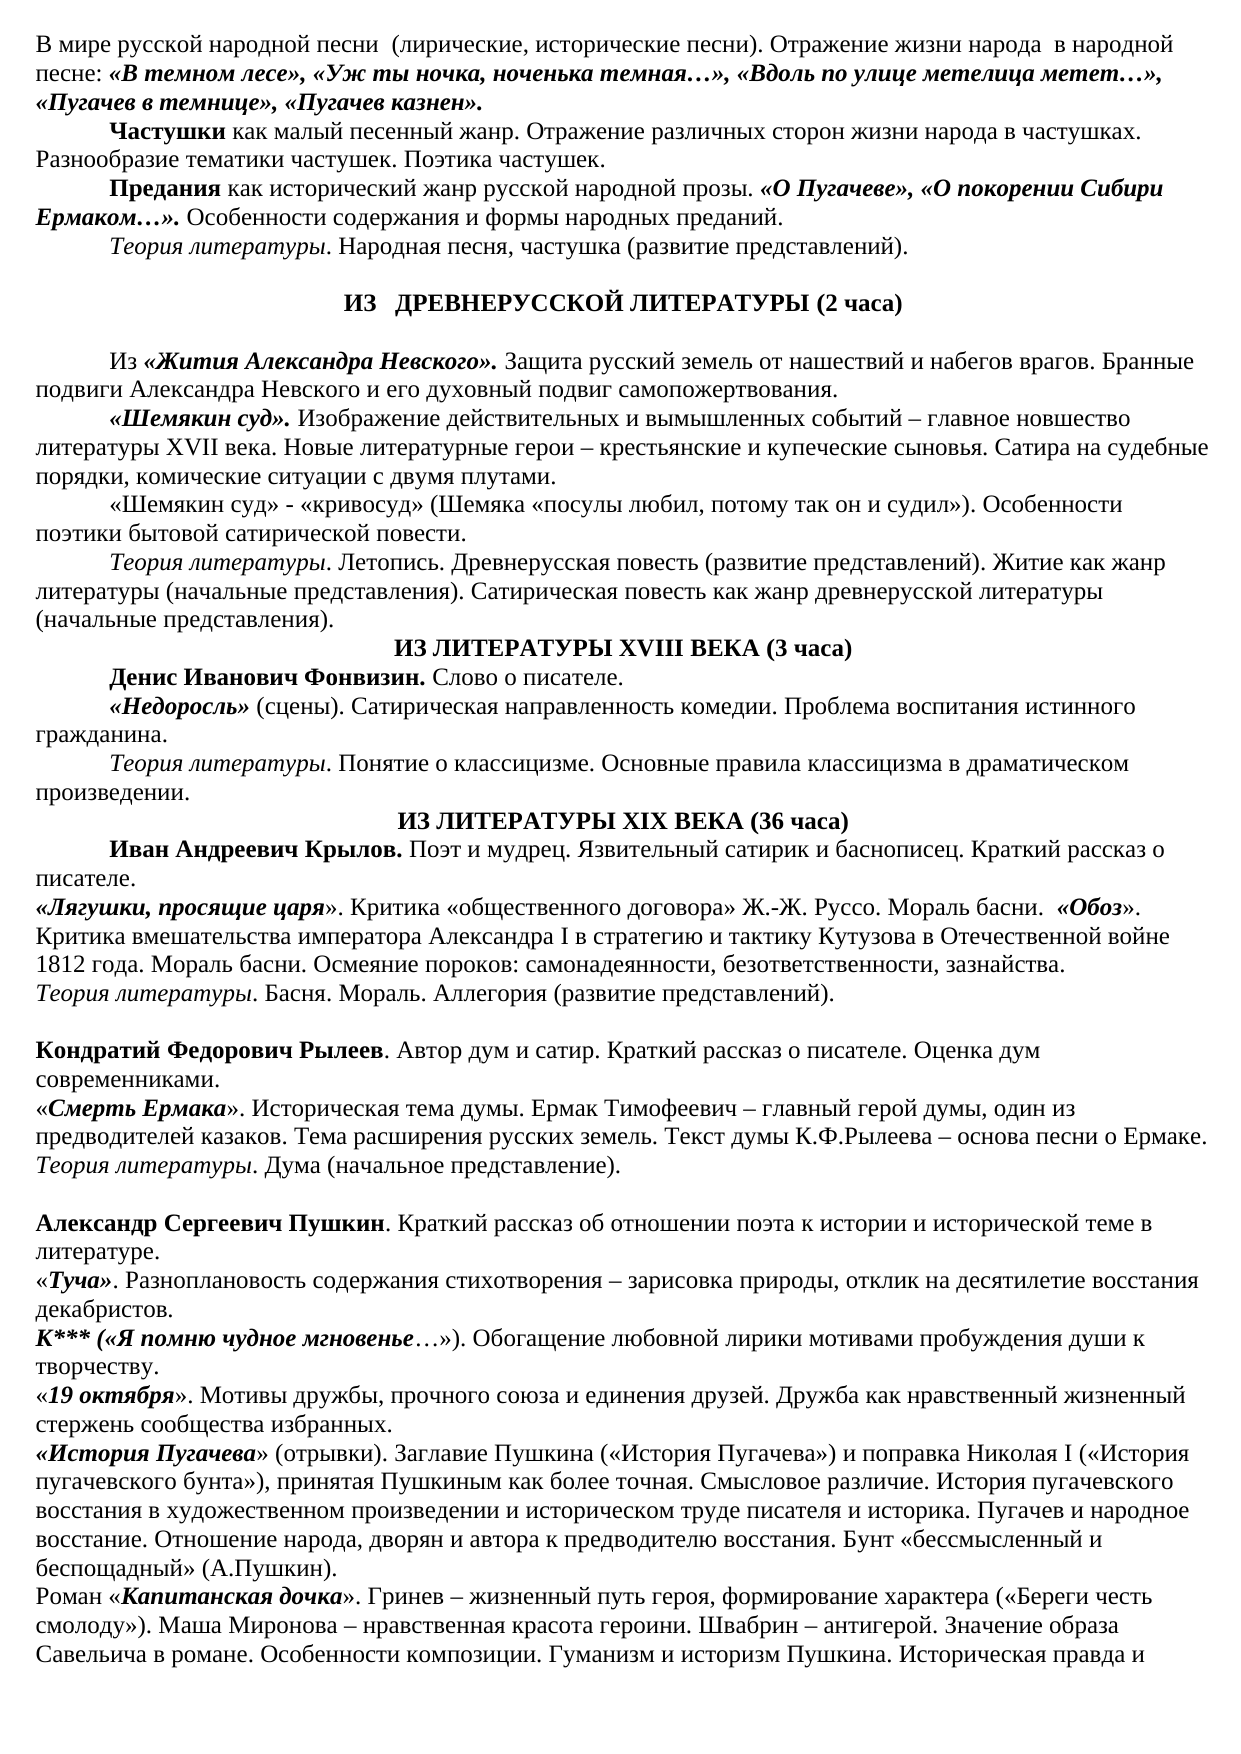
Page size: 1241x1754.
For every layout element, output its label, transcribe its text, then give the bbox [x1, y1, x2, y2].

text «История Пугачева» (отрывки). Заглавие Пушкина («История Пугачева») и поправка Николая I («История пугачевского бунта»), принятая Пушкиным как более точная. Смысловое различие. История пугачевского восстания в художественном произведении и историческом труде писателя и историка. Пугачев и народное восстание. Отношение народа, дворян и автора к предводителю восстания. Бунт «бессмысленный и беспощадный» (А.Пушкин). [35, 1438, 1211, 1581]
text Александр Сергеевич Пушкин. Краткий рассказ об отношении поэта к истории и исторической теме в литературе. [35, 1208, 1211, 1265]
text «Лягушки, просящие царя». Критика «общественного договора» Ж.-Ж. Руссо. Мораль басни. «Обоз». Критика вмешательства императора Александра I в стратегию и тактику Кутузова в Отечественной войне 1812 года. Мораль басни. Осмеяние пороков: самонадеянности, безответственности, зазнайства. [35, 892, 1211, 978]
text «19 октября». Мотивы дружбы, прочного союза и единения друзей. Дружба как нравственный жизненный стержень сообщества избранных. [35, 1380, 1211, 1438]
text ИЗ ЛИТЕРАТУРЫ XVIII ВЕКА (3 часа) [35, 633, 1211, 662]
text «Шемякин суд» - «кривосуд» (Шемяка «посулы любил, потому так он и судил»). Особенности поэтики бытовой сатирической повести. [35, 489, 1211, 547]
text Предания как исторический жанр русской народной прозы. «О Пугачеве», «О покорении Сибири Ермаком…». Особенности содержания и формы народных преданий. [35, 173, 1211, 231]
text «Недоросль» (сцены). Сатирическая направленность комедии. Проблема воспитания истинного гражданина. [35, 691, 1211, 748]
text Денис Иванович Фонвизин. Слово о писателе. [35, 662, 1211, 691]
text «Туча». Разноплановость содержания стихотворения – зарисовка природы, отклик на десятилетие восстания декабристов. [35, 1265, 1211, 1323]
text Иван Андреевич Крылов. Поэт и мудрец. Язвительный сатирик и баснописец. Краткий рассказ о писателе. [35, 834, 1211, 892]
text Частушки как малый песенный жанр. Отражение различных сторон жизни народа в частушках. Разнообразие тематики частушек. Поэтика частушек. [35, 116, 1211, 173]
text Из «Жития Александра Невского». Защита русский земель от нашествий и набегов врагов. Бранные подвиги Александра Невского и его духовный подвиг самопожертвования. [35, 346, 1211, 403]
text ИЗ ДРЕВНЕРУССКОЙ ЛИТЕРАТУРЫ (2 часа) [35, 288, 1211, 317]
text К*** («Я помню чудное мгновенье…»). Обогащение любовной лирики мотивами пробуждения души к творчеству. [35, 1323, 1211, 1380]
text «Шемякин суд». Изображение действительных и вымышленных событий – главное новшество литературы XVII века. Новые литературные герои – крестьянские и купеческие сыновья. Сатира на судебные порядки, комические ситуации с двумя плутами. [35, 403, 1211, 489]
text Теория литературы. Летопись. Древнерусская повесть (развитие представлений). Житие как жанр литературы (начальные представления). Сатирическая повесть как жанр древнерусской литературы (начальные представления). [35, 547, 1211, 633]
text ИЗ ЛИТЕРАТУРЫ XIX ВЕКА (36 часа) [35, 806, 1211, 834]
text В мире русской народной песни (лирические, исторические песни). Отражение жизни народа в народной песне: «В темном лесе», «Уж ты ночка, ноченька темная…», «Вдоль по улице метелица метет…», «Пугачев в темнице», «Пугачев казнен». [35, 29, 1211, 116]
text Теория литературы. Басня. Мораль. Аллегория (развитие представлений). [35, 978, 1211, 1007]
text Теория литературы. Народная песня, частушка (развитие представлений). [35, 231, 1211, 259]
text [35, 1581, 1211, 1668]
text Теория литературы. Понятие о классицизме. Основные правила классицизма в драматическом произведении. [35, 748, 1211, 806]
text «Смерть Ермака». Историческая тема думы. Ермак Тимофеевич – главный герой думы, один из предводителей казаков. Тема расширения русских земель. Текст думы К.Ф.Рылеева – основа песни о Ермаке. [35, 1093, 1211, 1150]
text Кондратий Федорович Рылеев. Автор дум и сатир. Краткий рассказ о писателе. Оценка дум современниками. [35, 1035, 1211, 1093]
text Теория литературы. Дума (начальное представление). [35, 1150, 1211, 1179]
